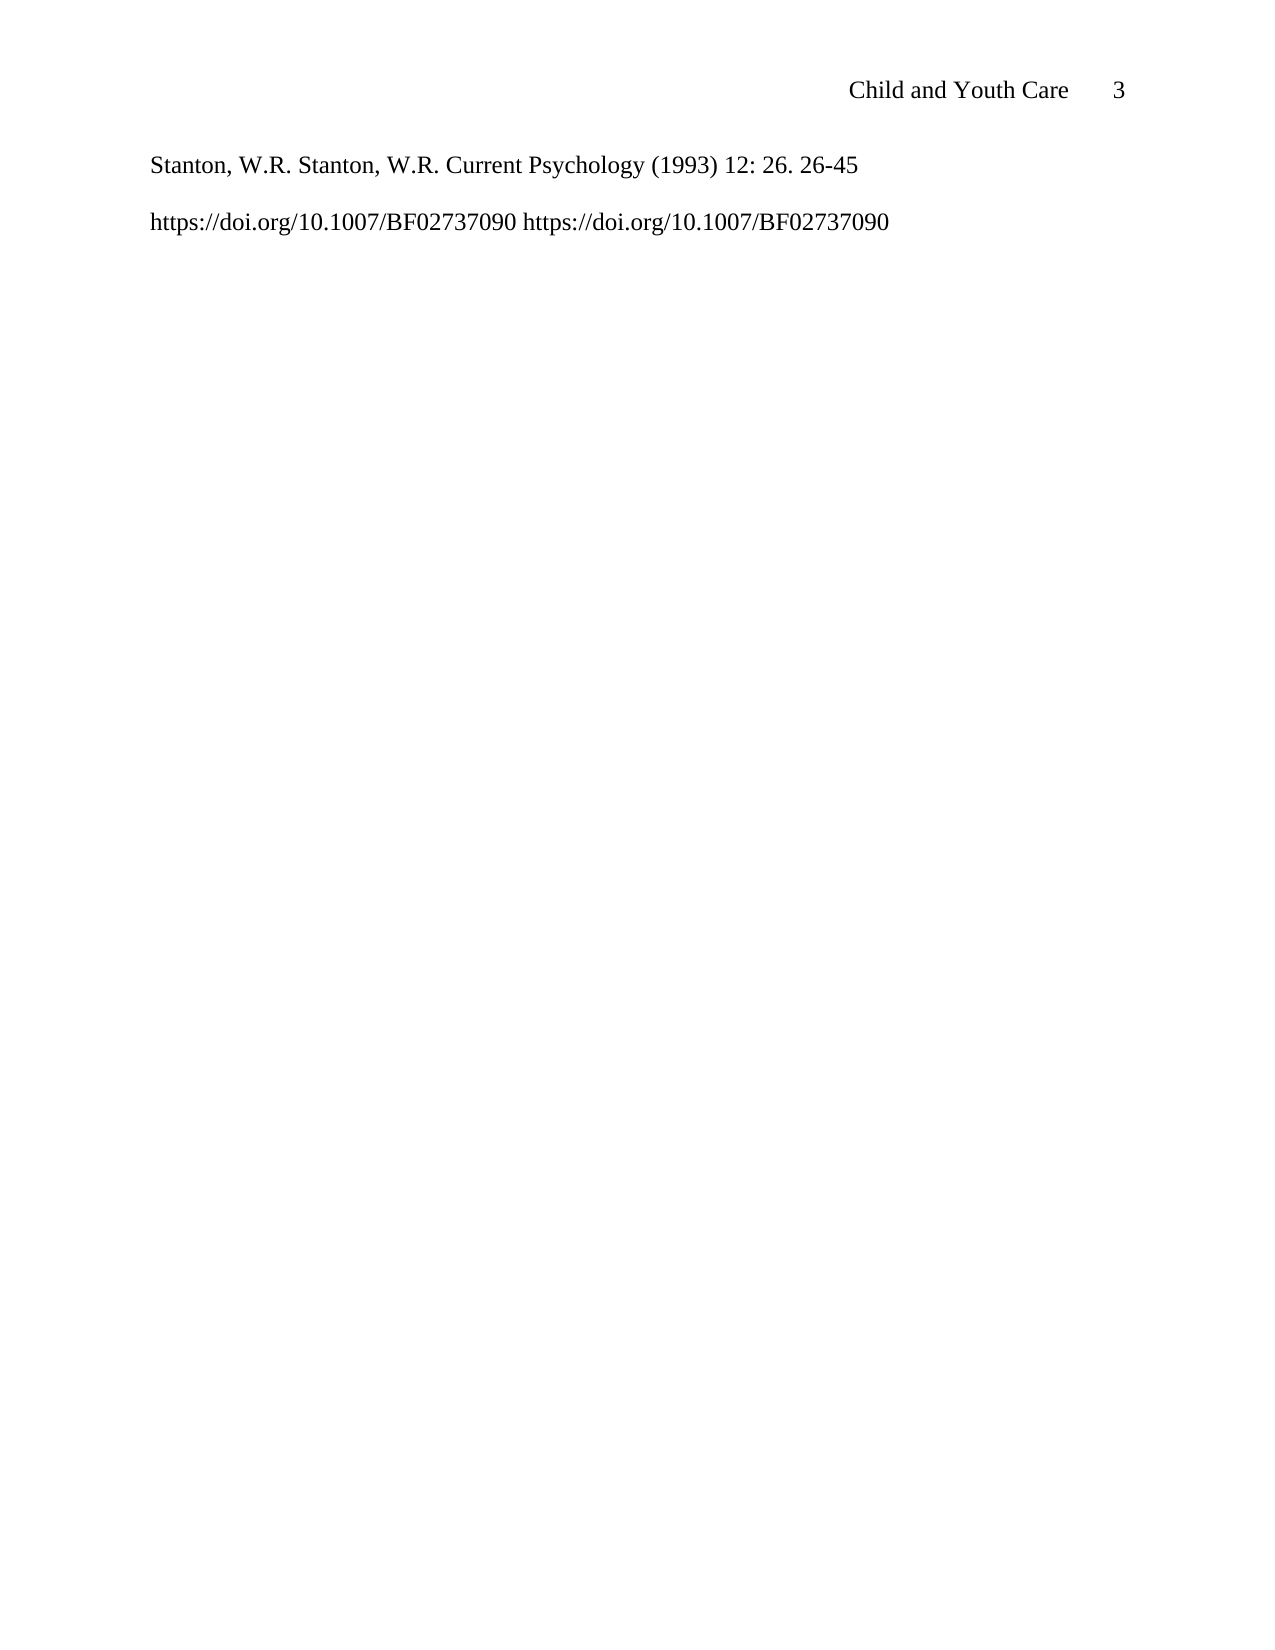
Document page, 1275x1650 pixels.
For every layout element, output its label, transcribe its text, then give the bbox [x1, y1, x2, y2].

text Stanton, W.R. Stanton, W.R. Current Psychology (1993) 12: 26. 26-45 https://doi.org/10.1007/BF02737090 https://doi.org/10.1007/BF02737090 [150, 150, 1125, 236]
